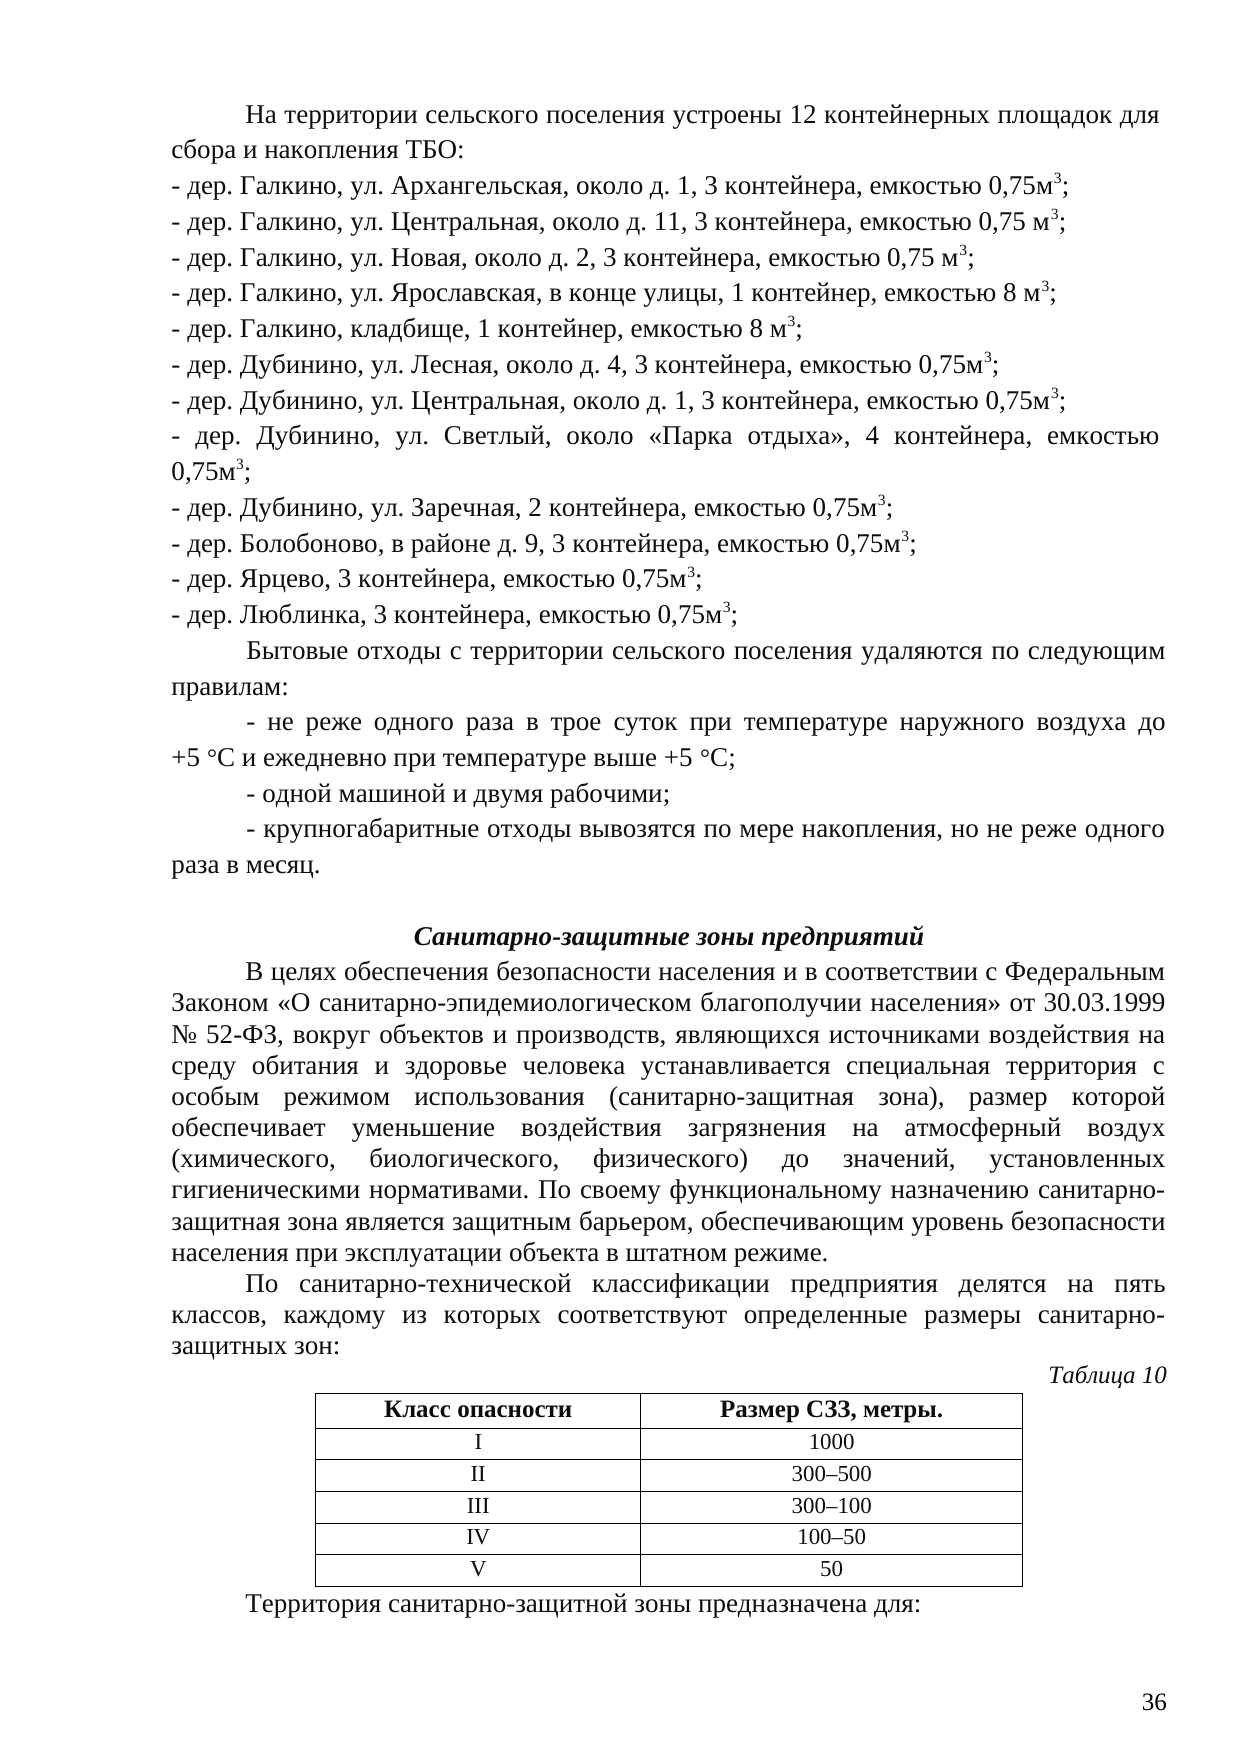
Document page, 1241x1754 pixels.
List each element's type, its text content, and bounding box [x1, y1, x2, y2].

text - дер. Дубинино, ул. Центральная, около д. 1, 3 контейнера, емкостью 0,75м3; [171, 384, 1161, 415]
table_cell 300–100 [641, 1492, 1022, 1522]
text - одной машиной и двумя рабочими; [171, 777, 1167, 808]
text Бытовые отходы с территории сельского поселения удаляются по следующим правилам: [171, 634, 1167, 701]
table_cell II [316, 1460, 640, 1491]
text - дер. Болобоново, в районе д. 9, 3 контейнера, емкостью 0,75м3; [171, 527, 1161, 558]
text - дер. Галкино, ул. Центральная, около д. 11, 3 контейнера, емкостью 0,75 м3; [171, 205, 1161, 236]
text - дер. Галкино, ул. Архангельская, около д. 1, 3 контейнера, емкостью 0,75м3; [171, 169, 1161, 201]
text - дер. Люблинка, 3 контейнера, емкостью 0,75м3; [171, 598, 1161, 629]
text - дер. Галкино, кладбище, 1 контейнер, емкостью 8 м3; [171, 312, 1161, 343]
text - крупногабаритные отходы вывозятся по мере накопления, но не реже одного раза в месяц. [171, 812, 1167, 879]
table_header Класс опасности [316, 1394, 640, 1427]
table_cell IV [316, 1524, 640, 1554]
text - дер. Дубинино, ул. Лесная, около д. 4, 3 контейнера, емкостью 0,75м3; [171, 348, 1161, 379]
text - дер. Дубинино, ул. Светлый, около «Парка отдыха», 4 контейнера, емкостью 0,75м3; [171, 419, 1161, 486]
table_cell 100–50 [641, 1524, 1022, 1554]
text По санитарно-технической классификации предприятия делятся на пять классов, каждому из которых соответствуют определенные размеры санитарно-защитных зон: [171, 1267, 1167, 1360]
table_cell 50 [641, 1555, 1022, 1586]
table_cell V [316, 1555, 640, 1586]
table_cell 300–500 [641, 1460, 1022, 1491]
text - дер. Галкино, ул. Ярославская, в конце улицы, 1 контейнер, емкостью 8 м3; [171, 277, 1161, 308]
text Таблица 10 [171, 1360, 1167, 1389]
text Санитарно-защитные зоны предприятий [171, 920, 1167, 951]
text Территория санитарно-защитной зоны предназначена для: [171, 1587, 1167, 1618]
table_cell III [316, 1492, 640, 1522]
table_cell I [316, 1429, 640, 1459]
table_header Размер СЗЗ, метры. [641, 1394, 1022, 1427]
text На территории сельского поселения устроены 12 контейнерных площадок для сбора и накопления ТБО: [171, 98, 1161, 165]
table_cell 1000 [641, 1429, 1022, 1459]
text В целях обеспечения безопасности населения и в соответствии с Федеральным Законом «О санитарно-эпидемиологическом благополучии населения» от 30.03.1999 № 52-ФЗ, вокруг объектов и производств, являющихся источниками воздействия на среду обитания и здоровье человека устанавливается специальная территория с особым режимом использования (санитарно-защитная зона), размер которой обеспечивает уменьшение воздействия загрязнения на атмосферный воздух (химического, биологического, физического) до значений, установленных гигиеническими нормативами. По своему функциональному назначению санитарно-защитная зона является защитным барьером, обеспечивающим уровень безопасности населения при эксплуатации объекта в штатном режиме. [171, 955, 1167, 1267]
text - дер. Ярцево, 3 контейнера, емкостью 0,75м3; [171, 562, 1161, 593]
text - дер. Галкино, ул. Новая, около д. 2, 3 контейнера, емкостью 0,75 м3; [171, 241, 1161, 272]
text - дер. Дубинино, ул. Заречная, 2 контейнера, емкостью 0,75м3; [171, 491, 1161, 522]
text - не реже одного раза в трое суток при температуре наружного воздуха до +5 °С и ежедневно при температуре выше +5 °С; [171, 705, 1167, 772]
